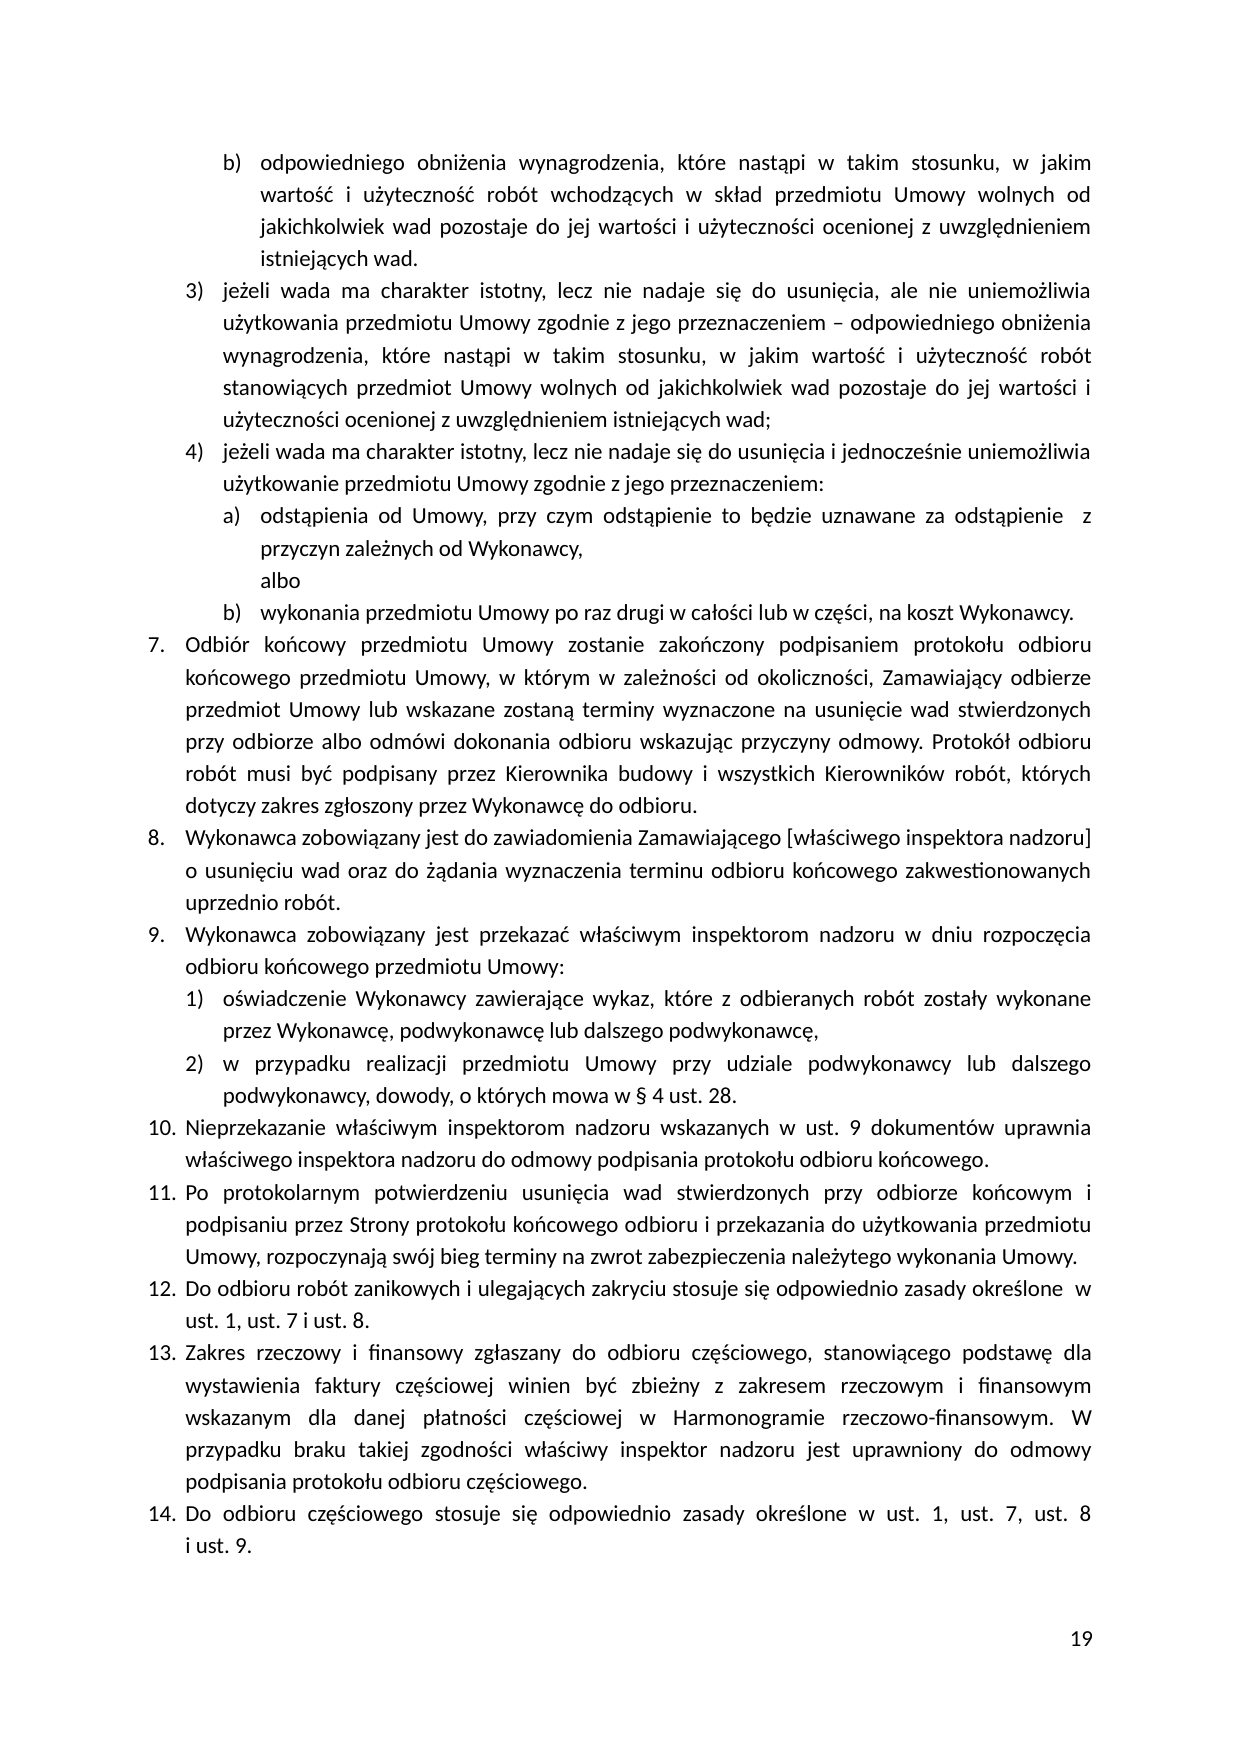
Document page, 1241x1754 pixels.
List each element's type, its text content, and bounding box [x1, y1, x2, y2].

list odpowiedniego obniżenia wynagrodzenia, które nastąpi w takim stosunku, w jakim wartość i użyteczność robót wchodzących w skład przedmiotu Umowy wolnych od jakichkolwiek wad pozostaje do jej wartości i użyteczności ocenionej z uwzględnieniem istniejących wad. [223, 148, 1093, 272]
list w przypadku realizacji przedmiotu Umowy przy udziale podwykonawcy lub dalszego podwykonawcy, dowody, o których mowa w § 4 ust. 28. [185, 1049, 1093, 1109]
list odstąpienia od Umowy, przy czym odstąpienie to będzie uznawane za odstąpienie z przyczyn zależnych od Wykonawcy, [223, 502, 1093, 562]
list oświadczenie Wykonawcy zawierające wykaz, które z odbieranych robót zostały wykonane przez Wykonawcę, podwykonawcę lub dalszego podwykonawcę, [185, 984, 1093, 1045]
list jeżeli wada ma charakter istotny, lecz nie nadaje się do usunięcia i jednocześnie uniemożliwia użytkowanie przedmiotu Umowy zgodnie z jego przeznaczeniem: [185, 437, 1093, 497]
list Zakres rzeczowy i finansowy zgłaszany do odbioru częściowego, stanowiącego podstawę dla wystawienia faktury częściowej winien być zbieżny z zakresem rzeczowym i finansowym wskazanym dla danej płatności częściowej w Harmonogramie rzeczowo-finansowym. W przypadku braku takiej zgodności właściwy inspektor nadzoru jest uprawniony do odmowy podpisania protokołu odbioru częściowego. [148, 1338, 1093, 1495]
list albo [260, 566, 1093, 594]
list Do odbioru częściowego stosuje się odpowiednio zasady określone w ust. 1, ust. 7, ust. 8 i ust. 9. [148, 1499, 1093, 1560]
list Nieprzekazanie właściwym inspektorom nadzoru wskazanych w ust. 9 dokumentów uprawnia właściwego inspektora nadzoru do odmowy podpisania protokołu odbioru końcowego. [148, 1113, 1093, 1173]
list Do odbioru robót zanikowych i ulegających zakryciu stosuje się odpowiednio zasady określone w ust. 1, ust. 7 i ust. 8. [148, 1274, 1093, 1334]
list wykonania przedmiotu Umowy po raz drugi w całości lub w części, na koszt Wykonawcy. [223, 598, 1093, 626]
list Wykonawca zobowiązany jest przekazać właściwym inspektorom nadzoru w dniu rozpoczęcia odbioru końcowego przedmiotu Umowy: [148, 920, 1093, 980]
list jeżeli wada ma charakter istotny, lecz nie nadaje się do usunięcia, ale nie uniemożliwia użytkowania przedmiotu Umowy zgodnie z jego przeznaczeniem – odpowiedniego obniżenia wynagrodzenia, które nastąpi w takim stosunku, w jakim wartość i użyteczność robót stanowiących przedmiot Umowy wolnych od jakichkolwiek wad pozostaje do jej wartości i użyteczności ocenionej z uwzględnieniem istniejących wad; [185, 276, 1093, 433]
list Po protokolarnym potwierdzeniu usunięcia wad stwierdzonych przy odbiorze końcowym i podpisaniu przez Strony protokołu końcowego odbioru i przekazania do użytkowania przedmiotu Umowy, rozpoczynają swój bieg terminy na zwrot zabezpieczenia należytego wykonania Umowy. [148, 1178, 1093, 1270]
list Odbiór końcowy przedmiotu Umowy zostanie zakończony podpisaniem protokołu odbioru końcowego przedmiotu Umowy, w którym w zależności od okoliczności, Zamawiający odbierze przedmiot Umowy lub wskazane zostaną terminy wyznaczone na usunięcie wad stwierdzonych przy odbiorze albo odmówi dokonania odbioru wskazując przyczyny odmowy. Protokół odbioru robót musi być podpisany przez Kierownika budowy i wszystkich Kierowników robót, których dotyczy zakres zgłoszony przez Wykonawcę do odbioru. [148, 630, 1093, 819]
list Wykonawca zobowiązany jest do zawiadomienia Zamawiającego [właściwego inspektora nadzoru] o usunięciu wad oraz do żądania wyznaczenia terminu odbioru końcowego zakwestionowanych uprzednio robót. [148, 823, 1093, 916]
